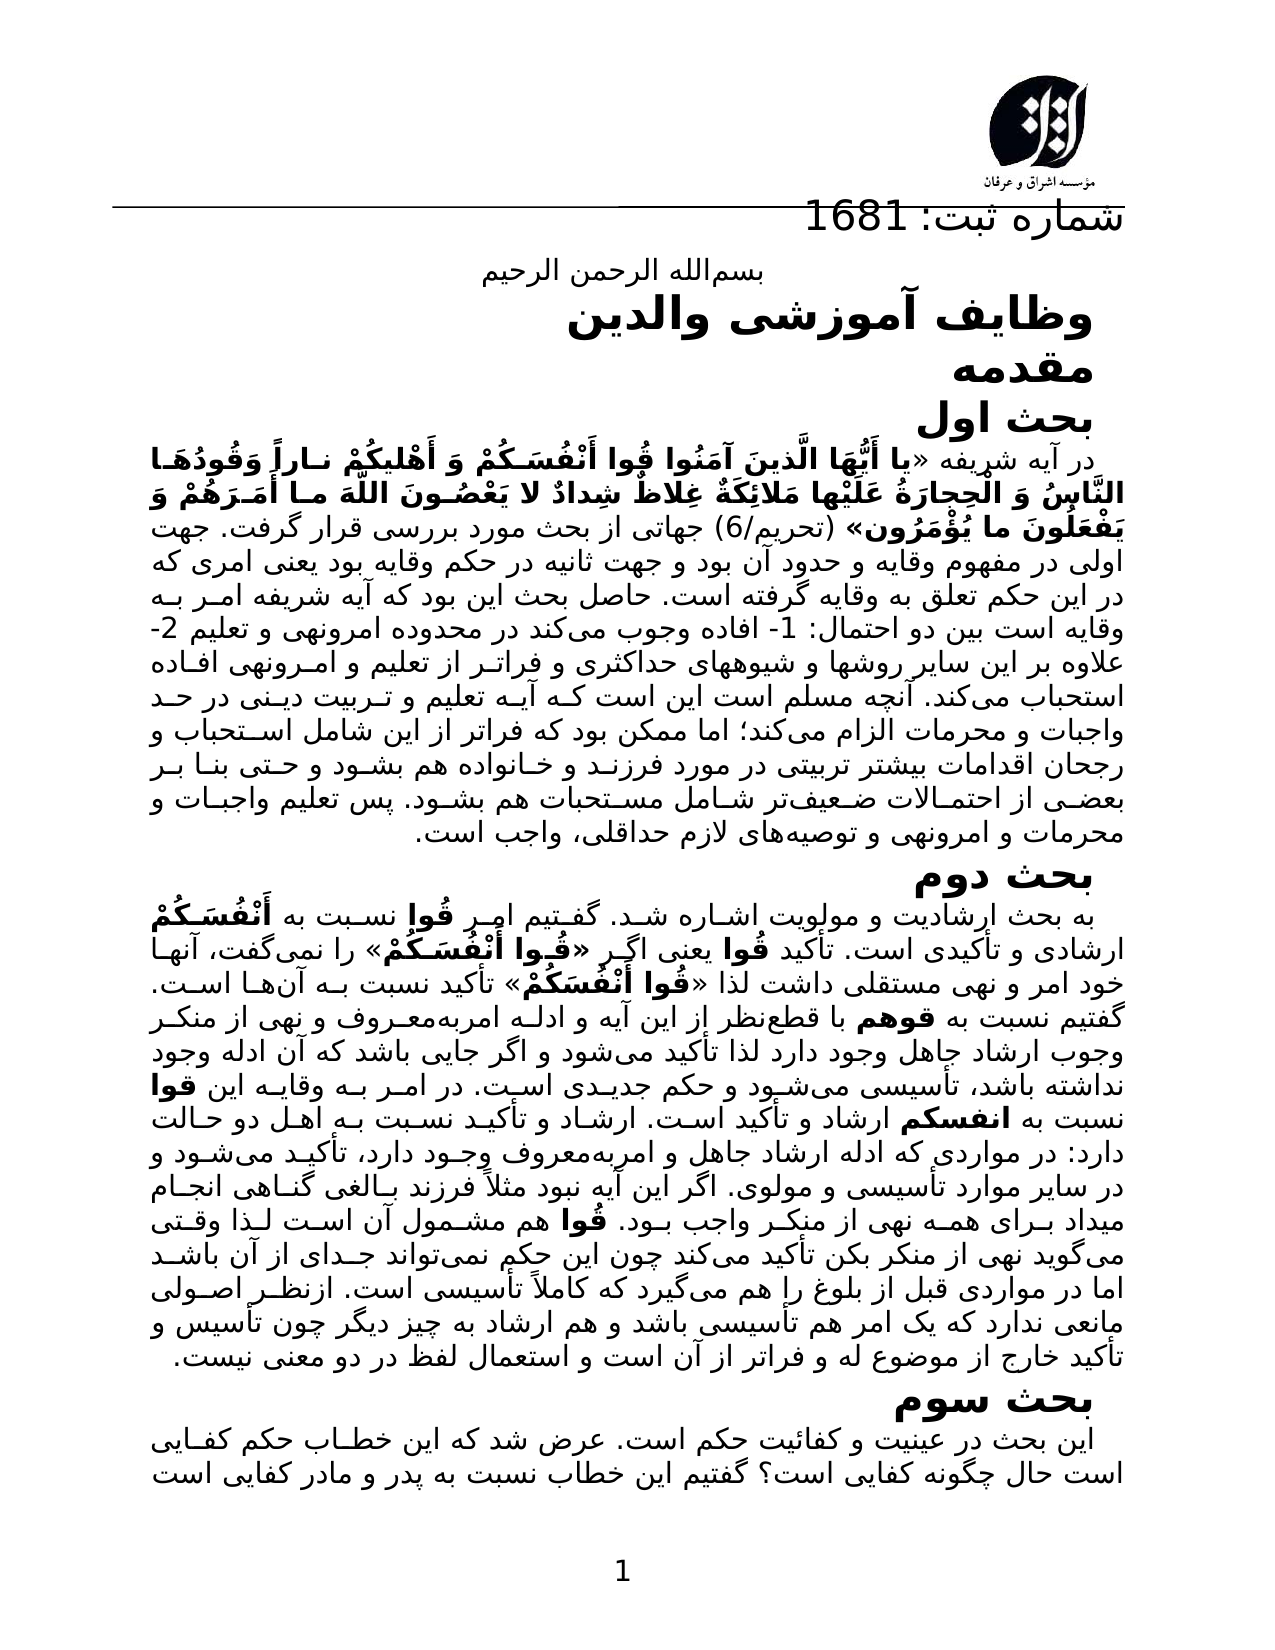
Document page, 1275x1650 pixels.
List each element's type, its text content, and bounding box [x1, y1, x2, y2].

picture [980, 75, 1096, 192]
text بحث اول [150, 393, 1125, 442]
text مقدمه [150, 340, 1095, 393]
text وظایف آموزشی والدین [150, 287, 1095, 340]
text در آیه شریفه «يا أَيُّهَا الَّذينَ آمَنُوا قُوا أَنْفُسَكُمْ وَ أَهْليكُمْ ناراً وَقُودُهَا النَّاسُ وَ الْحِجارَةُ عَلَيْها مَلائِكَةٌ غِلاظٌ شِدادٌ لا يَعْصُونَ اللَّهَ ما أَمَرَهُمْ وَ يَفْعَلُونَ ما يُؤْمَرُون» (تحریم/6) جهاتی از بحث مورد بررسی قرار گرفت. جهت اولی در مفهوم وقایه و حدود آن بود و جهت ثانیه در حکم وقایه بود یعنی امری که در این حکم تعلق به وقایه گرفته است. حاصل بحث این بود که آیه شریفه امر به وقایه است بین دو احتمال: 1- افاده وجوب می‌کند در محدوده امرونهی و تعلیم 2- علاوه بر این سایر روشها و شیوههای حداکثری و فراتر از تعلیم و امرونهی افاده استحباب می‌کند. آنچه مسلم است این است که آیه تعلیم و تربیت دینی در حد واجبات و محرمات الزام می‌کند؛ اما ممکن بود که فراتر از این شامل استحباب و رجحان اقدامات بیشتر تربیتی در مورد فرزند و خانواده هم بشود و حتی بنا بر بعضی از احتمالات ضعیف‌تر شامل مستحبات هم بشود. پس تعلیم واجبات و محرمات و امرونهی و توصیه‌های لازم حداقلی، واجب است. [150, 442, 1125, 849]
text بحث سوم [150, 1373, 1125, 1422]
text بحث دوم [150, 849, 1125, 898]
text به بحث‌ ارشادیت و مولویت اشاره شد. گفتیم امر قُوا نسبت به أَنْفُسَكُمْ ارشادی و تأکیدی است. تأکید قُوا یعنی اگر «قُوا أَنْفُسَكُمْ» را نمی‌گفت، آنها خود امر و نهی مستقلی داشت لذا «قُوا أَنْفُسَكُمْ» تأکید نسبت به آن‌ها است. گفتیم نسبت به قوهم با قطع‌نظر از این آیه و ادله امربه‌معروف و نهی از منکر وجوب ارشاد جاهل وجود دارد لذا تأکید می‌شود و اگر جایی باشد که آن ادله وجود نداشته باشد، تأسیسی می‌شود و حکم جدیدی است. در امر به وقایه این قوا نسبت به انفسکم ارشاد و تأکید است. ارشاد و تأکید نسبت به اهل دو حالت دارد: در مواردی که ادله ارشاد جاهل و امربه‌معروف وجود دارد، تأکید می‌شود و در سایر موارد تأسیسی و مولوی. اگر این آیه نبود مثلاً فرزند بالغی گناهی انجام میداد برای همه نهی از منکر واجب بود. قُوا هم مشمول آن است لذا وقتی‌ می‌گوید نهی از منکر بکن تأکید می‌کند چون این حکم نمی‌تواند جدای از آن باشد اما در مواردی قبل از بلوغ را هم می‌گیرد که کاملاً تأسیسی است. ازنظر اصولی مانعی ندارد که یک امر هم تأسیسی باشد و هم ارشاد به ‌چیز دیگر چون تأسیس و تأکید خارج از موضوع له و فراتر از آن است و استعمال لفظ در دو معنی نیست. [150, 898, 1125, 1373]
text بسم‌الله الرحمن الرحیم [150, 253, 1125, 287]
